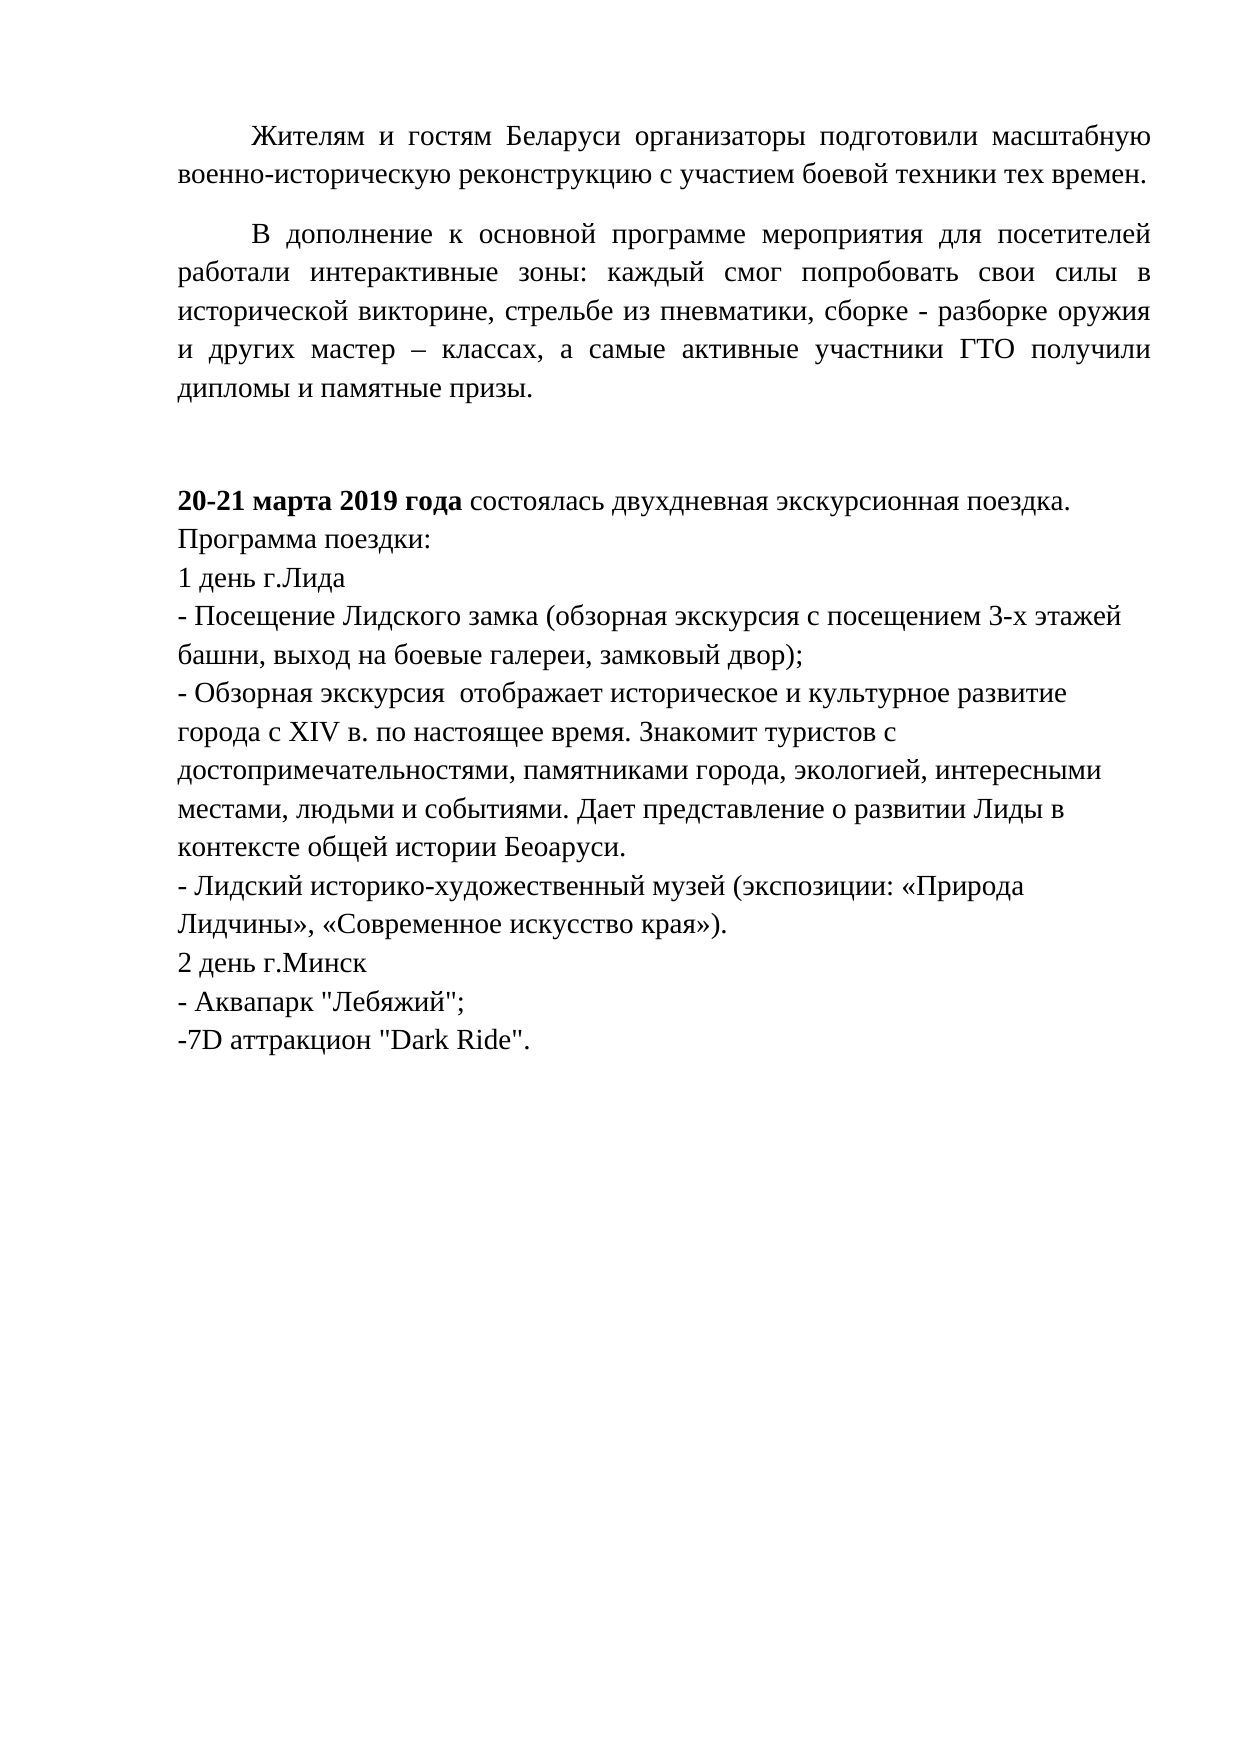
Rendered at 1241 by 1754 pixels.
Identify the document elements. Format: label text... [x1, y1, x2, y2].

text Программа поездки: [177, 521, 1152, 555]
text 1 день г.Лида - Посещение Лидского замка (обзорная экскурсия с посещением 3-х этажей башни, выход на боевые галереи, замковый двор); - Обзорная экскурсия отображает историческое и культурное развитие города с XIV в. по настоящее время. Знакомит туристов с достопримечательностями, памятниками города, экологией, интересными местами, людьми и событиями. Дает представление о развитии Лиды в контексте общей истории Беоаруси. - Лидский историко-художественный музей (экспозиции: «Природа Лидчины», «Современное искусство края»). 2 день г.Минск - Аквапарк "Лебяжий"; -7D аттракцион "Dark Ride". [177, 560, 1152, 1056]
text В дополнение к основной программе мероприятия для посетителей работали интерактивные зоны: каждый смог попробовать свои силы в исторической викторине, стрельбе из пневматики, сборке - разборке оружия и других мастер – классах, а самые активные участники ГТО получили дипломы и памятные призы. [177, 216, 1152, 404]
text 20-21 марта 2019 года состоялась двухдневная экскурсионная поездка. [177, 483, 1152, 516]
text Жителям и гостям Беларуси организаторы подготовили масштабную военно-историческую реконструкцию с участием боевой техники тех времен. [177, 118, 1152, 190]
